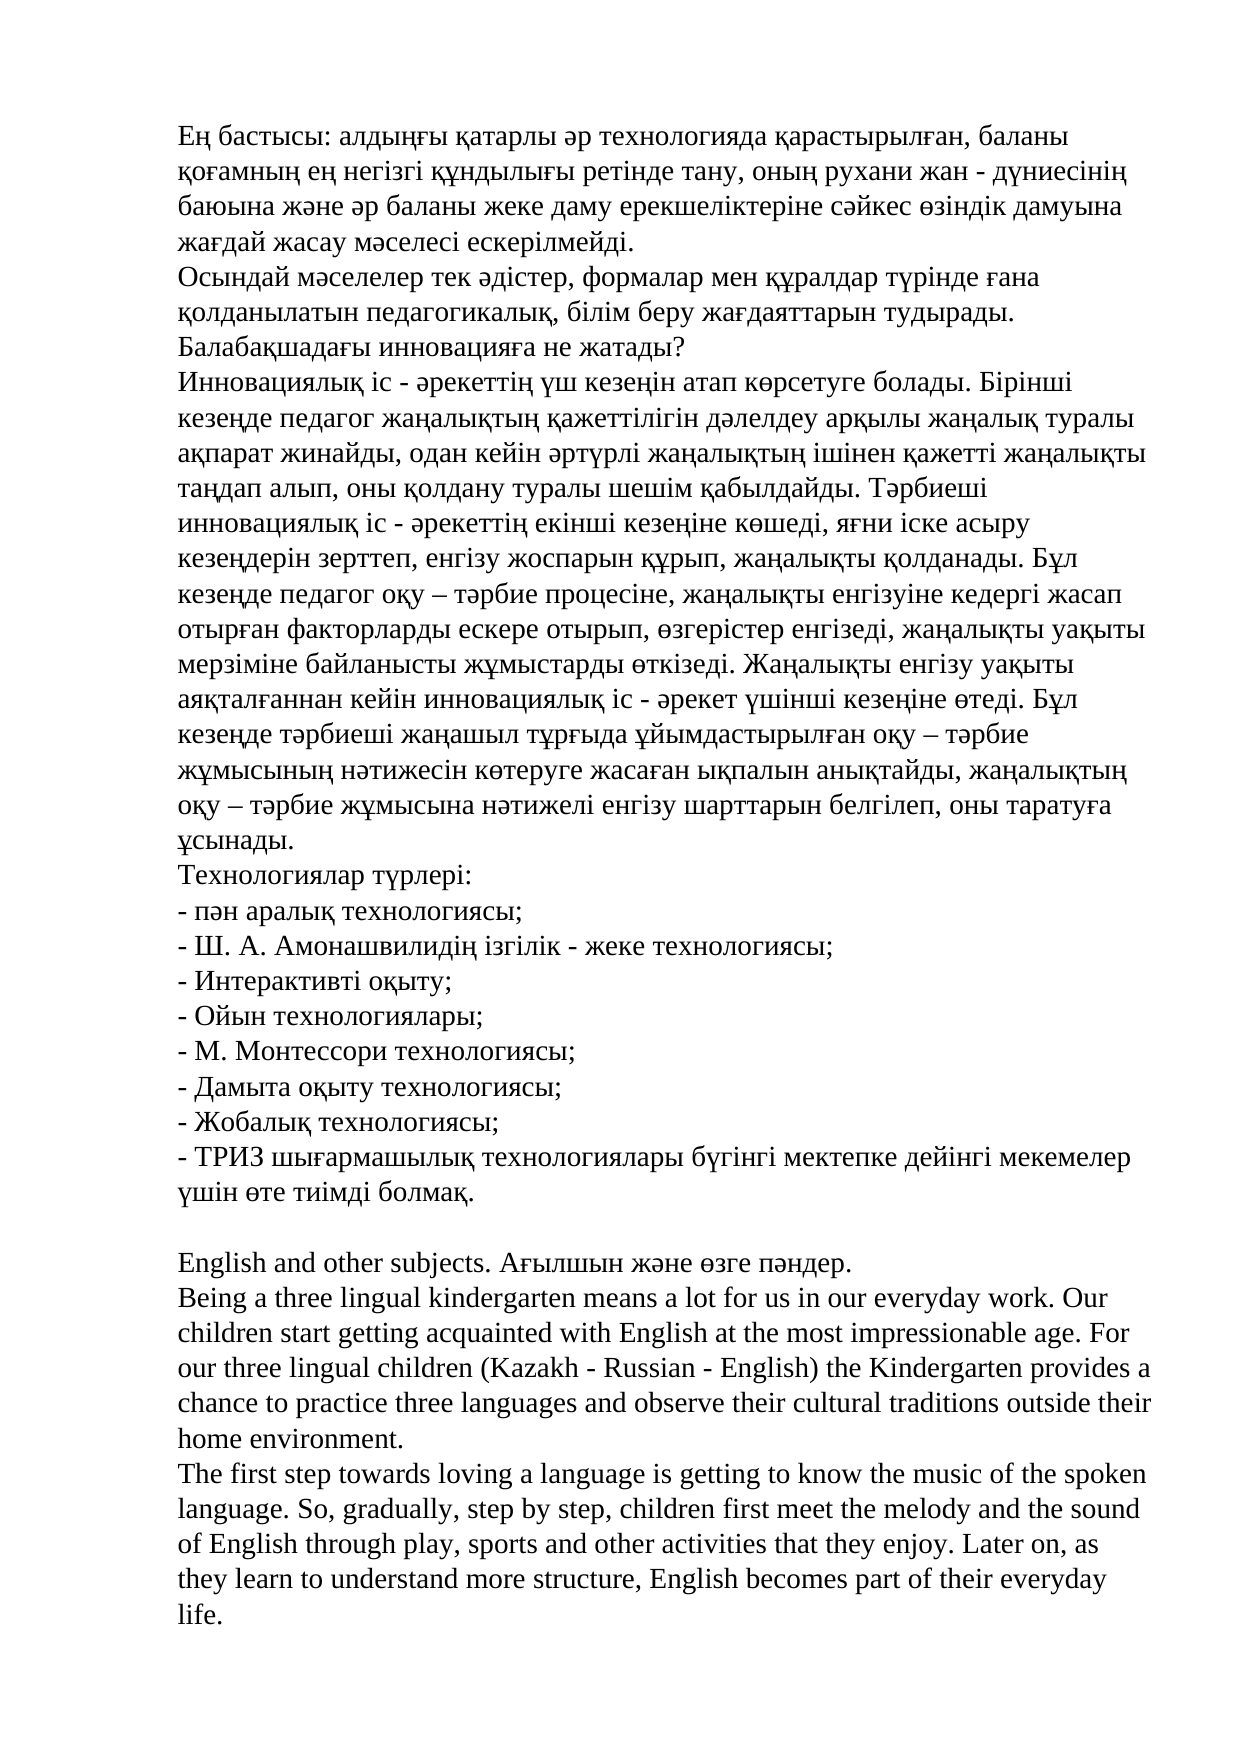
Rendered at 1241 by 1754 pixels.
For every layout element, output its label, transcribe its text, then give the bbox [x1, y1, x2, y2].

text - Ойын технологиялары; [177, 998, 1152, 1032]
text - пән аралық технологиясы; [177, 893, 1152, 926]
text Being a three lingual kindergarten means a lot for us in our everyday work. Our children start getting acquainted with English at the most impressionable age. For our three lingual children (Kazakh - Russian - English) the Kindergarten provides a chance to practice three languages and observe their cultural traditions outside their home environment. [177, 1280, 1152, 1454]
text - Дамыта оқыту технологиясы; [177, 1069, 1152, 1102]
text Балабақшадағы инновацияға не жатады? [177, 329, 1152, 363]
text - Ш. А. Амонашвилидің ізгілік - жеке технологиясы; [177, 928, 1152, 961]
text The first step towards loving a language is getting to know the music of the spoken language. So, gradually, step by step, children first meet the melody and the sound of English through play, sports and other activities that they enjoy. Later on, as they learn to understand more structure, English becomes part of their everyday life. [177, 1456, 1152, 1630]
text Ең бастысы: алдыңғы қатарлы әр технологияда қарастырылған, баланы қоғамның ең негізгі құндылығы ретінде тану, оның рухани жан - дүниесінің баюына және әр баланы жеке даму ерекшеліктеріне сәйкес өзіндік дамуына жағдай жасау мәселесі ескерілмейді. [177, 118, 1152, 257]
text Осындай мәселелер тек әдістер, формалар мен құралдар түрінде ғана қолданылатын педагогикалық, білім беру жағдаяттарын тудырады. [177, 259, 1152, 328]
text - М. Монтессори технологиясы; [177, 1033, 1152, 1067]
text Инновациялық іс - әрекеттің үш кезеңін атап көрсетуге болады. Бірінші кезеңде педагог жаңалықтың қажеттілігін дәлелдеу арқылы жаңалық туралы ақпарат жинайды, одан кейін әртүрлі жаңалықтың ішінен қажетті жаңалықты таңдап алып, оны қолдану туралы шешім қабылдайды. Тәрбиеші инновациялық іс - әрекеттің екінші кезеңіне көшеді, яғни іске асыру кезеңдерін зерттеп, енгізу жоспарын құрып, жаңалықты қолданады. Бұл кезеңде педагог оқу – тәрбие процесіне, жаңалықты енгізуіне кедергі жасап отырған факторларды ескере отырып, өзгерістер енгізеді, жаңалықты уақыты мерзіміне байланысты жұмыстарды өткізеді. Жаңалықты енгізу уақыты аяқталғаннан кейін инновациялық іс - әрекет үшінші кезеңіне өтеді. Бұл кезеңде тәрбиеші жаңашыл тұрғыда ұйымдастырылған оқу – тәрбие жұмысының нәтижесін көтеруге жасаған ықпалын анықтайды, жаңалықтың оқу – тәрбие жұмысына нәтижелі енгізу шарттарын белгілеп, оны таратуға ұсынады. [177, 364, 1152, 856]
text Технологиялар түрлері: [177, 857, 1152, 891]
text - Жобалық технологиясы; [177, 1104, 1152, 1137]
text - ТРИЗ шығармашылық технологиялары бүгінгі мектепке дейінгі мекемелер үшін өте тиімді болмақ. [177, 1139, 1152, 1208]
text English and other subjects. Ағылшын және өзге пәндер. [177, 1245, 1152, 1278]
text - Интерактивті оқыту; [177, 963, 1152, 997]
